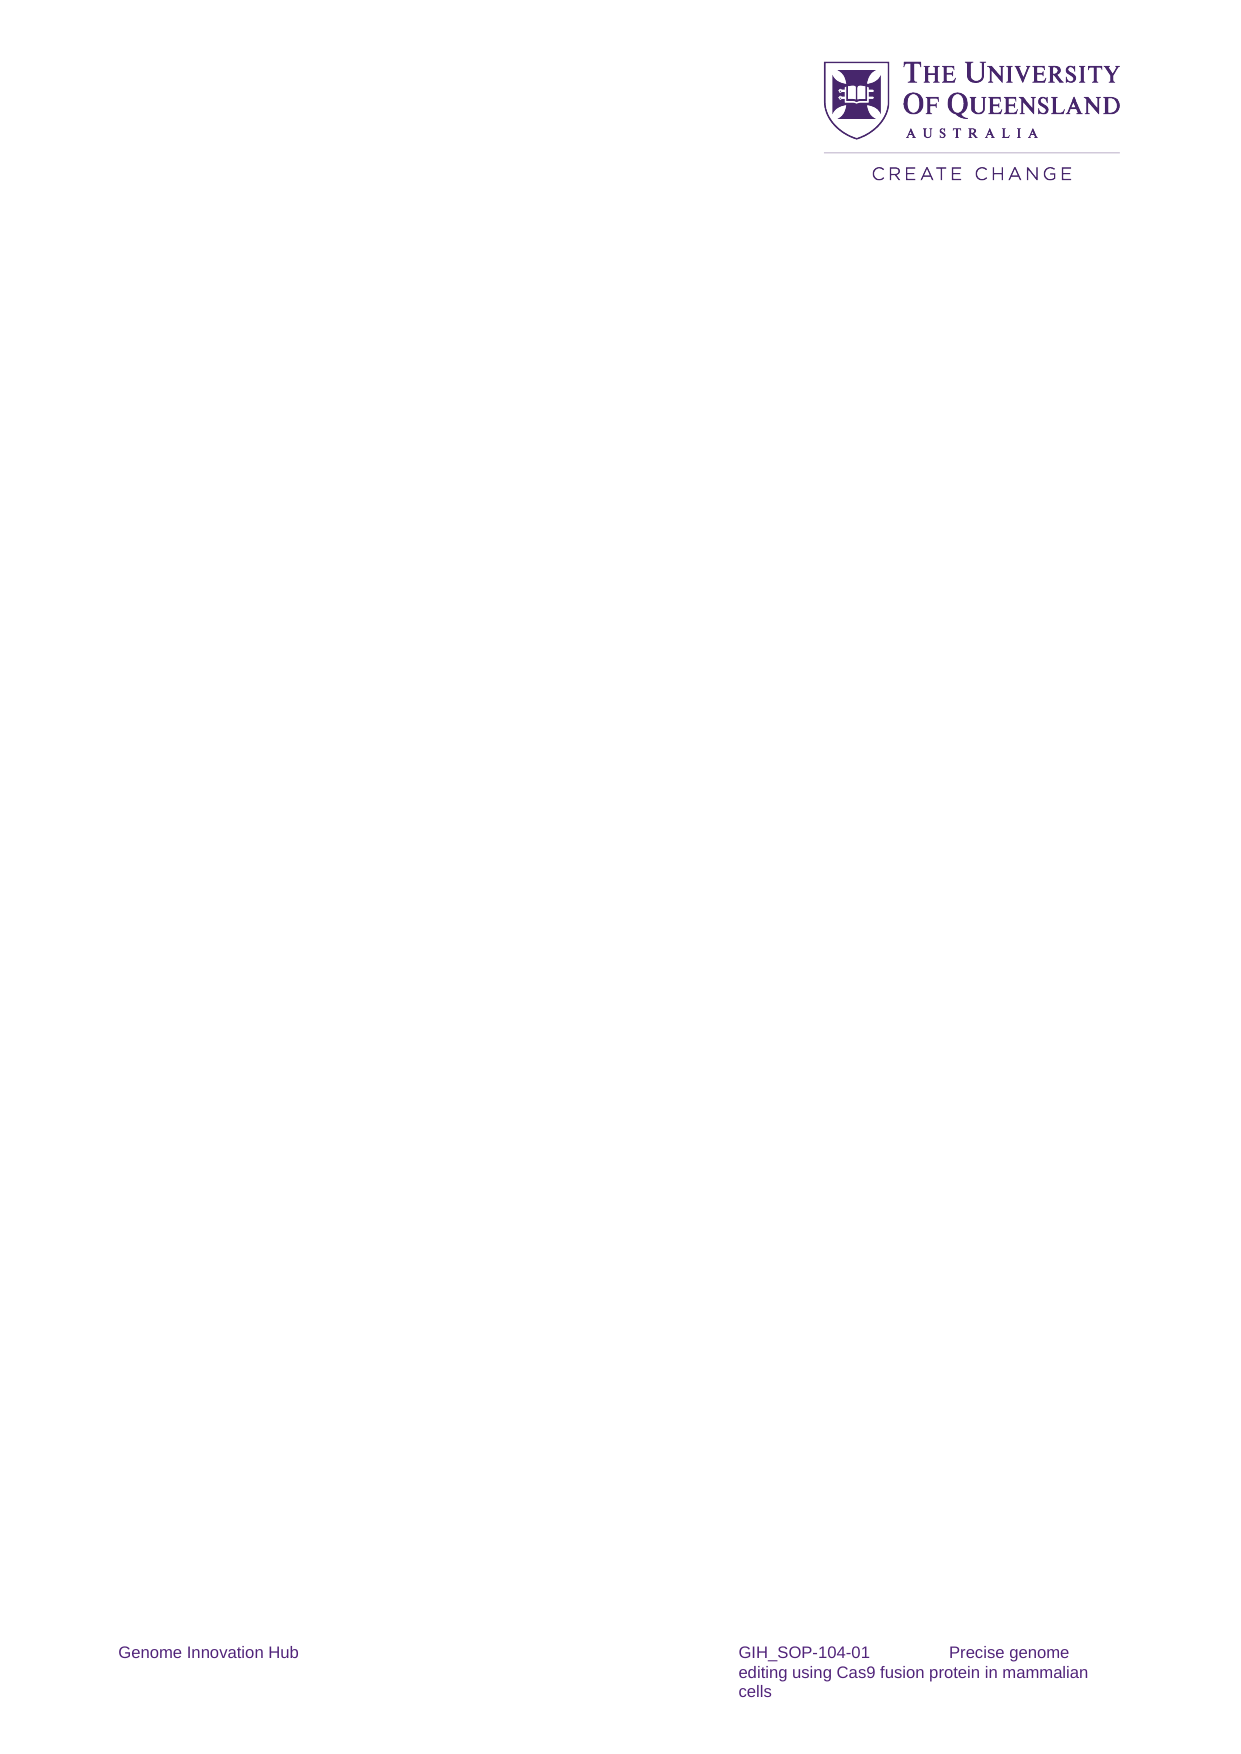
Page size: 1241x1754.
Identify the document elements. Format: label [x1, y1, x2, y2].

picture [821, 59, 1123, 184]
